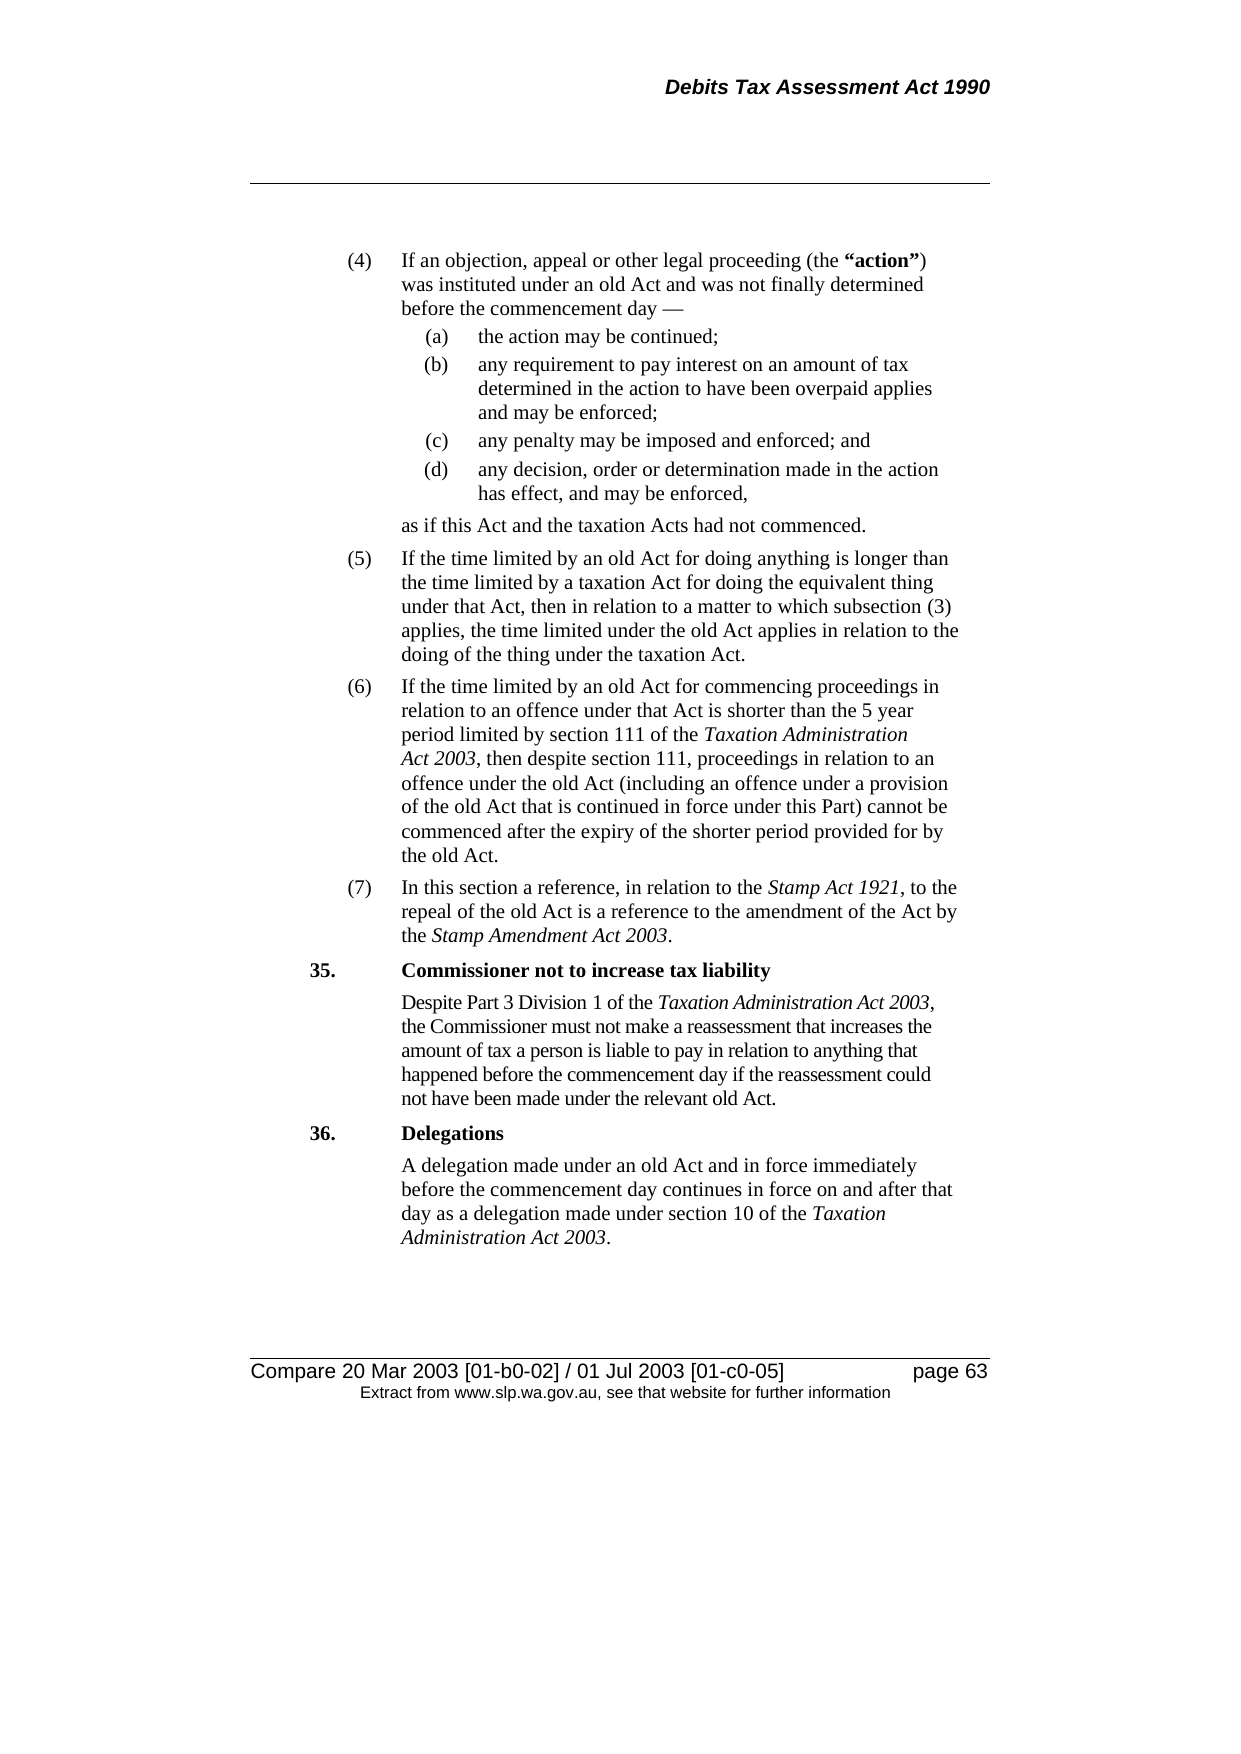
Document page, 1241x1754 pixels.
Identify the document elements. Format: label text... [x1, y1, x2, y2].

text (5) If the time limited by an old Act for doing anything is longer than the time limited by a taxation Act for doing the equivalent thing under that Act, then in relation to a matter to which subsection (3) applies, the time limited under the old Act applies in relation to the doing of the thing under the taxation Act. [312, 546, 960, 666]
text Despite Part 3 Division 1 of the Taxation Administration Act 2003, the Commissioner must not make a reassessment that increases the amount of tax a person is liable to pay in relation to anything that happened before the commencement day if the reassessment could not have been made under the relevant old Act. [312, 990, 960, 1110]
subtitle 36. Delegations [309, 1121, 960, 1145]
text (c) any penalty may be imposed and enforced; and [389, 428, 960, 452]
subtitle 35. Commissioner not to increase tax liability [309, 958, 960, 982]
text A delegation made under an old Act and in force immediately before the commencement day continues in force on and after that day as a delegation made under section 10 of the Taxation Administration Act 2003. [312, 1153, 960, 1249]
text (d) any decision, order or determination made in the action has effect, and may be enforced, [389, 457, 960, 505]
text (b) any requirement to pay interest on an amount of tax determined in the action to have been overpaid applies and may be enforced; [389, 352, 960, 424]
text (6) If the time limited by an old Act for commencing proceedings in relation to an offence under that Act is shorter than the 5 year period limited by section 111 of the Taxation Administration Act 2003, then despite section 111, proceedings in relation to an offence under the old Act (including an offence under a provision of the old Act that is continued in force under this Part) cannot be commenced after the expiry of the shorter period provided for by the old Act. [312, 674, 960, 867]
text (4) If an objection, appeal or other legal proceeding (the “action”) was instituted under an old Act and was not finally determined before the commencement day — [312, 247, 960, 320]
text as if this Act and the taxation Acts had not commenced. [312, 513, 960, 537]
text (a) the action may be continued; [389, 324, 960, 348]
text (7) In this section a reference, in relation to the Stamp Act 1921, to the repeal of the old Act is a reference to the amendment of the Act by the Stamp Amendment Act 2003. [312, 875, 960, 947]
